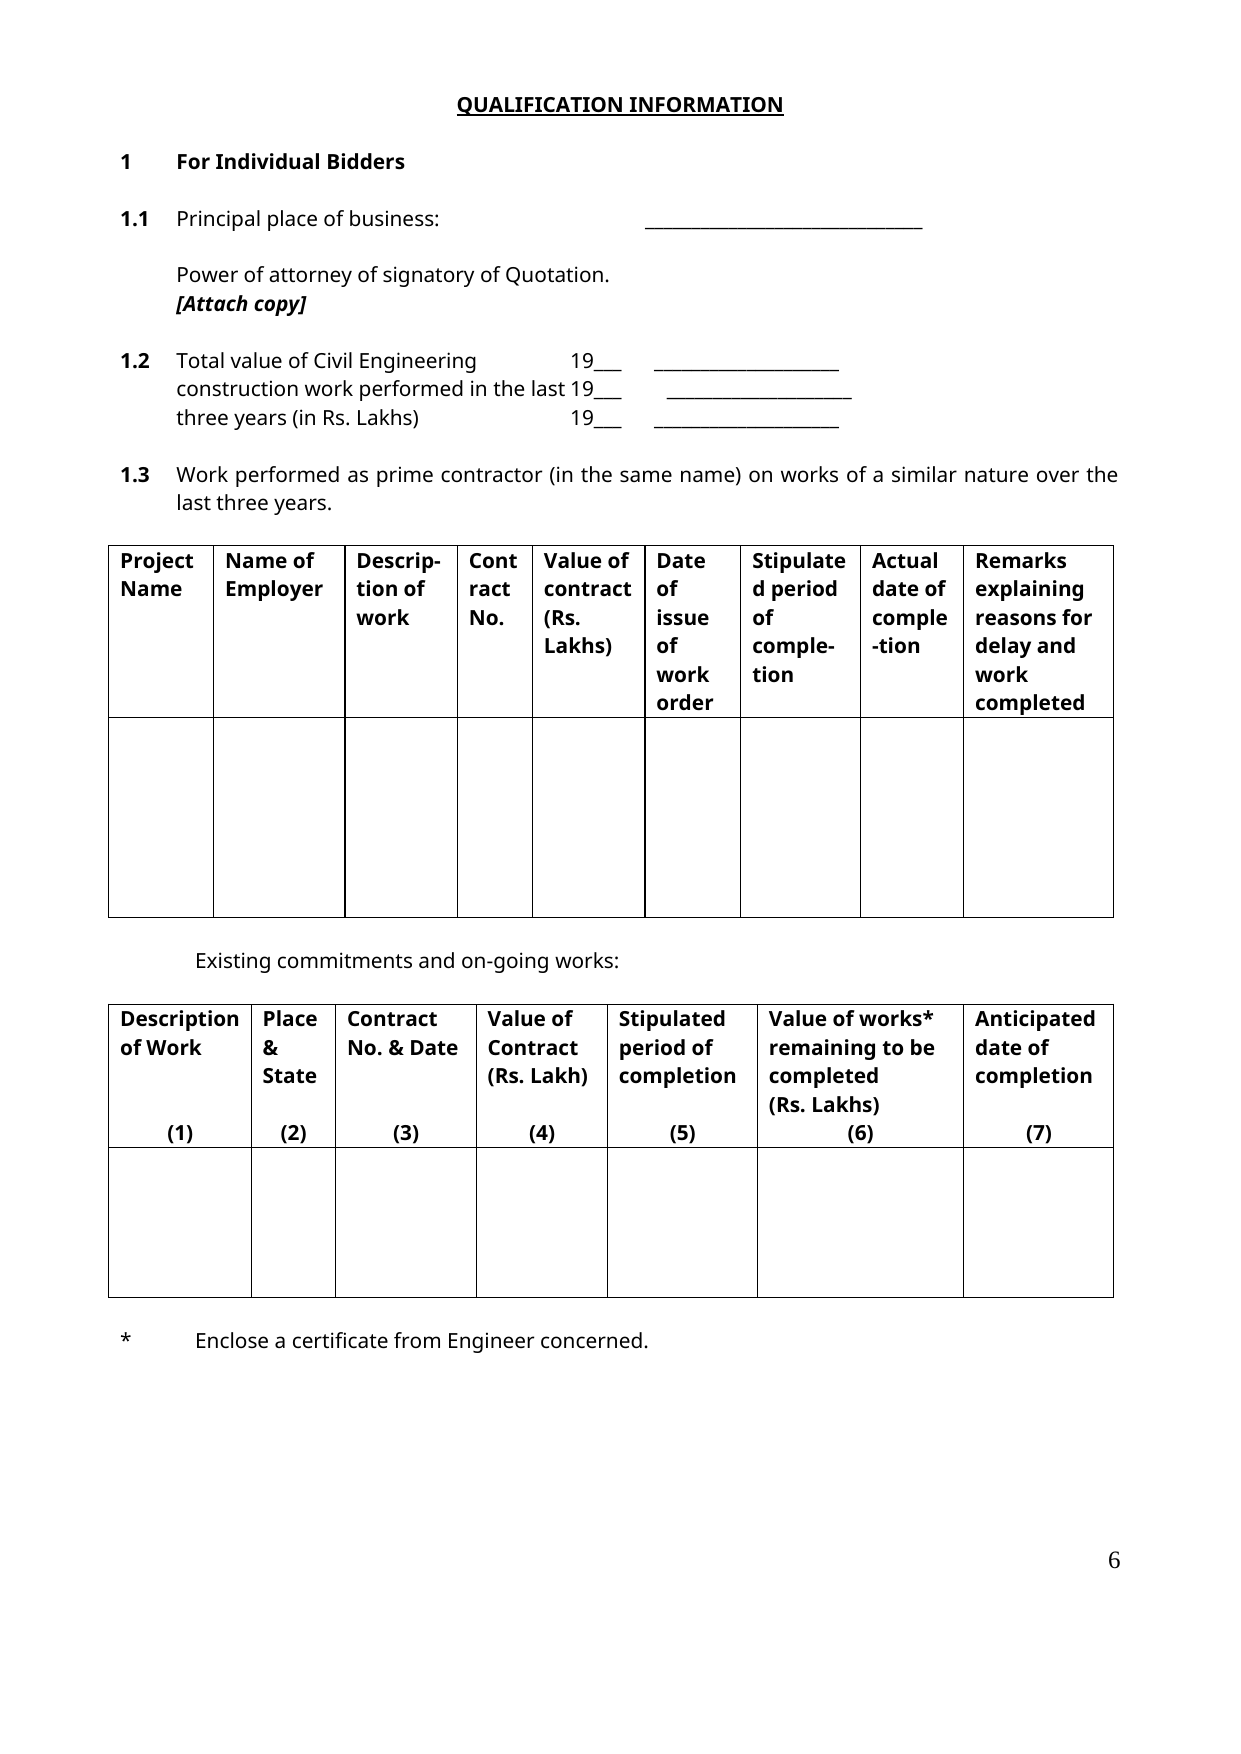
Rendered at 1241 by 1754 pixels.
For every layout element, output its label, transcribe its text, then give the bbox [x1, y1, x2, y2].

table_cell [109, 1148, 251, 1297]
text three years (in Rs. Lakhs) 19___ ____________________ [120, 403, 1120, 431]
table_header Place & State (2) [252, 1005, 335, 1147]
table_cell [758, 1148, 963, 1297]
table_cell [458, 718, 532, 917]
text Existing commitments and on-going works: [120, 946, 1120, 975]
table_header Contract No. & Date (3) [336, 1005, 476, 1147]
table_header Anticipated date of completion (7) [964, 1005, 1113, 1147]
text 1.3 Work performed as prime contractor (in the same name) on works of a similar nature over the last three years. [120, 460, 1120, 517]
table_header Stipulated period of completion (5) [608, 1005, 757, 1147]
text 1.1 Principal place of business: ______________________________ [120, 204, 1120, 232]
table_cell [533, 718, 644, 917]
table_cell [252, 1148, 335, 1297]
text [120, 1326, 1120, 1354]
table_cell [109, 718, 213, 917]
table_cell [346, 718, 457, 917]
table_header Value of contract (Rs. Lakhs) [533, 546, 644, 717]
text construction work performed in the last 19___ ____________________ [120, 374, 1120, 403]
table_cell [336, 1148, 476, 1297]
table_cell [861, 718, 963, 917]
table_header Stipulated period of comple-tion [741, 546, 860, 717]
table_cell [964, 718, 1113, 917]
text QUALIFICATION INFORMATION [120, 90, 1120, 118]
table_cell [741, 718, 860, 917]
text 1.2 Total value of Civil Engineering 19___ ____________________ [120, 346, 1120, 374]
text 1 For Individual Bidders [120, 147, 1120, 175]
table_header Contract No. [458, 546, 532, 717]
table_header Date of issue of work order [646, 546, 740, 717]
table_cell [608, 1148, 757, 1297]
table_header Value of works* remaining to be completed (Rs. Lakhs) (6) [758, 1005, 963, 1147]
table_header Descrip-tion of work [346, 546, 457, 717]
text Power of attorney of signatory of Quotation. [120, 261, 1120, 289]
table_cell [214, 718, 344, 917]
table_cell [964, 1148, 1113, 1297]
table_header Name of Employer [214, 546, 344, 717]
table_header Actual date of comple-tion [861, 546, 963, 717]
table_header Value of Contract (Rs. Lakh) (4) [477, 1005, 607, 1147]
table_header Description of Work (1) [109, 1005, 251, 1147]
table_header Remarks explaining reasons for delay and work completed [964, 546, 1113, 717]
table_header Project Name [109, 546, 213, 717]
text [Attach copy] [120, 289, 1120, 317]
table_cell [477, 1148, 607, 1297]
table_cell [646, 718, 740, 917]
